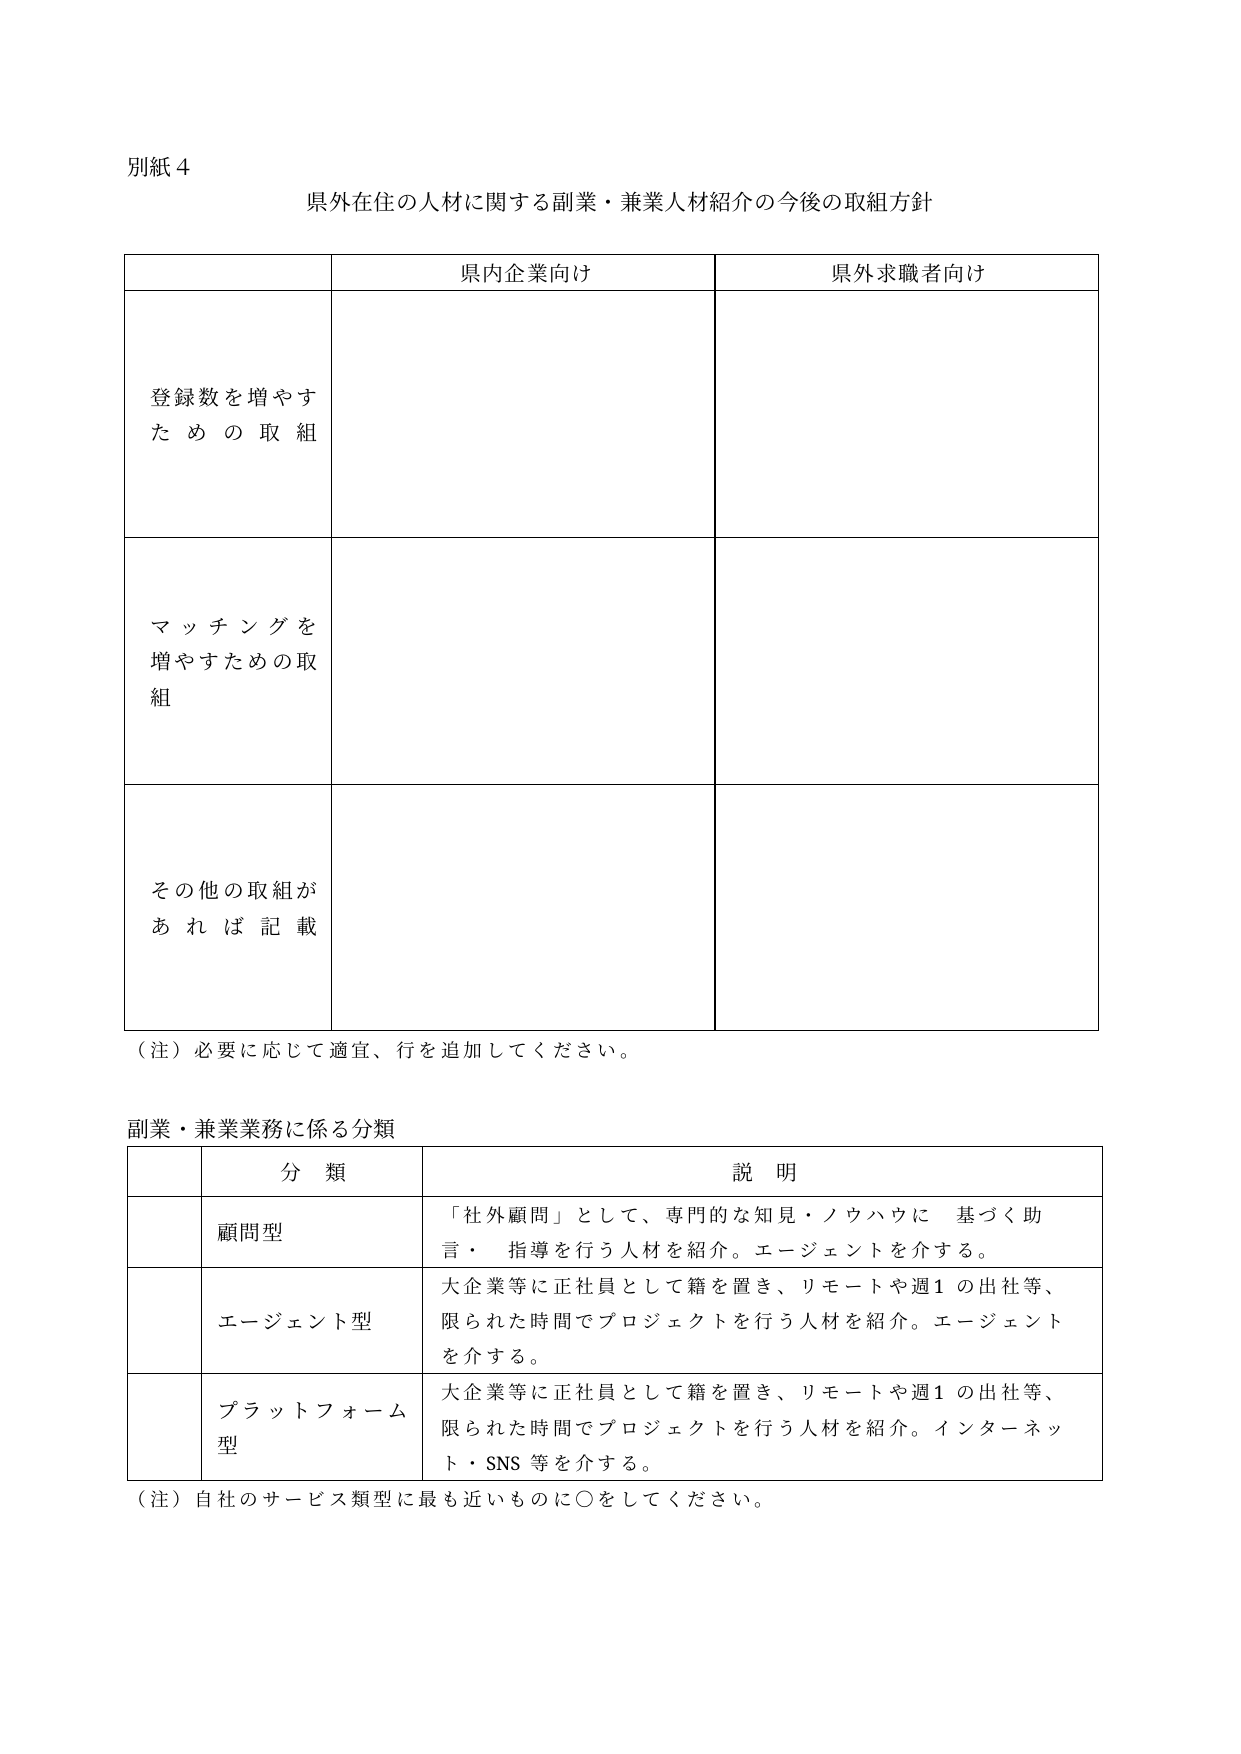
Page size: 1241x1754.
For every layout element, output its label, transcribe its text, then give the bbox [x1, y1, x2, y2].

table_cell 「社外顧問」として、専門的な知見・ノウハウに 基づく助言・ 指導を行う人材を紹介。エージェントを介する。 [423, 1197, 1102, 1267]
table_cell その他の取組が あれば記載 [125, 785, 331, 1030]
table_header 県内企業向け [332, 255, 714, 290]
table_cell マッチングを 増やすための取組 [125, 538, 331, 784]
text 副業・兼業業務に係る分類 [127, 1110, 1112, 1146]
table_cell [332, 291, 714, 537]
table_cell [128, 1197, 201, 1267]
table_cell [128, 1268, 201, 1373]
table_cell 大企業等に正社員として籍を置き、リモートや週1の出社等、限られた時間でプロジェクトを行う人材を紹介。エージェントを介する。 [423, 1268, 1102, 1373]
table_cell 大企業等に正社員として籍を置き、リモートや週1の出社等、限られた時間でプロジェクトを行う人材を紹介。インターネット・SNS等を介する。 [423, 1374, 1102, 1479]
text （注）自社のサービス類型に最も近いものに○をしてください。 [102, 1481, 1104, 1516]
table_cell エージェント型 [202, 1268, 422, 1373]
table_cell [332, 785, 714, 1030]
table_cell [128, 1374, 201, 1479]
table_header [125, 255, 331, 290]
table_cell [332, 538, 714, 784]
table_header [128, 1147, 201, 1196]
table_cell [716, 785, 1098, 1030]
table_header 県外求職者向け [716, 255, 1098, 290]
table_cell プラットフォーム型 [202, 1374, 422, 1479]
table_cell [716, 538, 1098, 784]
table_header 説 明 [423, 1147, 1102, 1196]
text 県外在住の人材に関する副業・兼業人材紹介の今後の取組方針 [127, 184, 1113, 219]
text （注）必要に応じて適宜、行を追加してください。 [102, 1031, 1104, 1067]
table_cell 顧問型 [202, 1197, 422, 1267]
table_header 分 類 [202, 1147, 422, 1196]
table_cell 登録数を増やす ための取組 [125, 291, 331, 537]
table_cell [716, 291, 1098, 537]
text 別紙４ [127, 149, 1113, 184]
